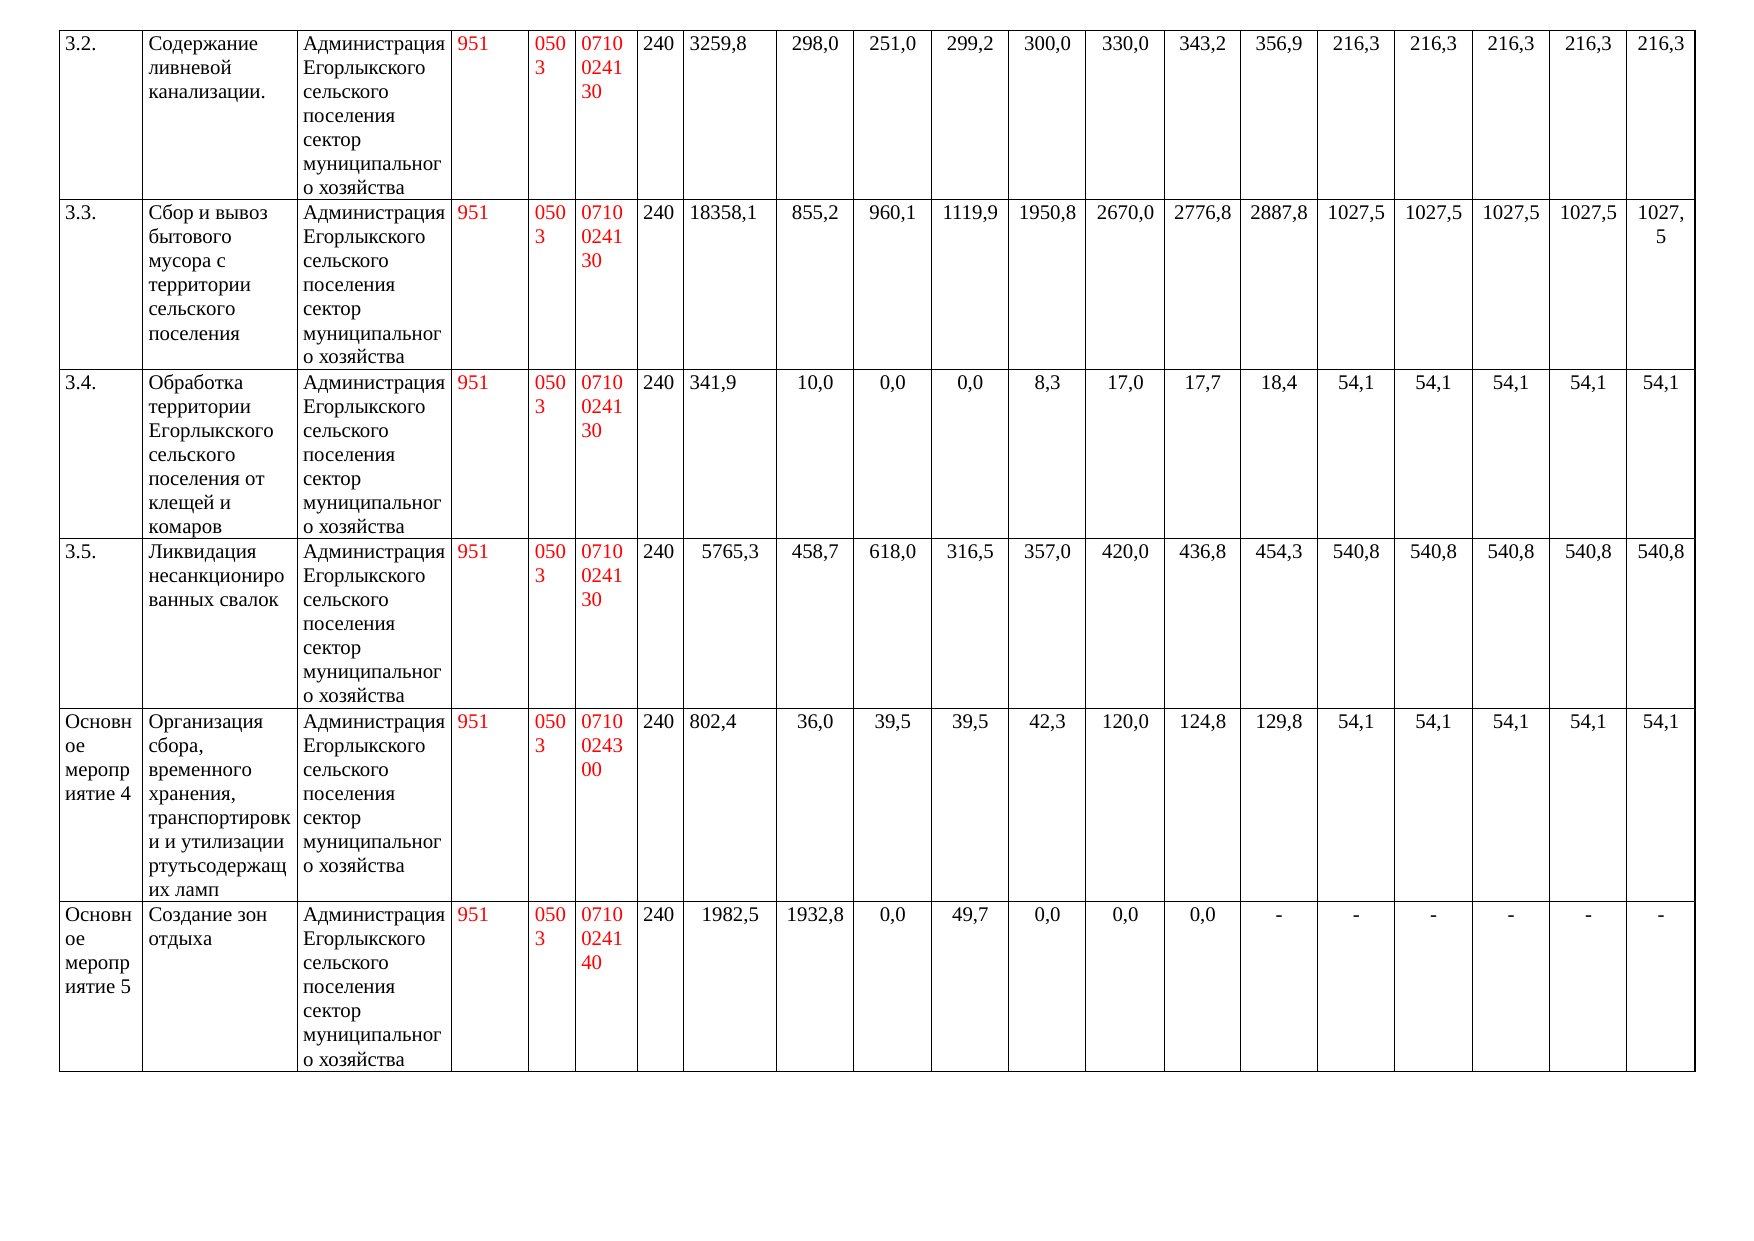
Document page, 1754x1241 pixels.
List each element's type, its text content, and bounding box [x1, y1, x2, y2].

table_cell 540,8 [1473, 539, 1549, 707]
table_cell 1027,5 [1395, 200, 1472, 368]
table_cell 42,3 [1009, 709, 1085, 901]
table_cell 951 [452, 370, 528, 538]
table_cell 54,1 [1318, 709, 1394, 901]
table_cell 54,1 [1395, 709, 1472, 901]
table_cell 129,8 [1241, 709, 1317, 901]
table_cell 54,1 [1473, 709, 1549, 901]
table_cell Администрация Егорлыкского сельского поселения сектор муниципального хозяйства [298, 539, 451, 707]
table_cell 951 [452, 709, 528, 901]
table_cell 1027,5 [1318, 200, 1394, 368]
table_cell 951 [452, 31, 528, 199]
table_cell 540,8 [1395, 539, 1472, 707]
table_cell 124,8 [1165, 709, 1240, 901]
table_cell 1950,8 [1009, 200, 1085, 368]
table_cell 341,9 [684, 370, 776, 538]
table_cell 0503 [529, 539, 575, 707]
table_cell 10,0 [777, 370, 853, 538]
table_cell 299,2 [932, 31, 1008, 199]
table_cell 54,1 [1318, 370, 1394, 538]
table_cell - [1241, 902, 1317, 1071]
table_cell 54,1 [1550, 709, 1626, 901]
table_cell 951 [452, 902, 528, 1071]
table_cell 330,0 [1086, 31, 1164, 199]
table_cell - [1627, 902, 1694, 1071]
table_cell 540,8 [1318, 539, 1394, 707]
table_cell Обработка территории Егорлыкского сельского поселения от клещей и комаров [143, 370, 297, 538]
table_cell 54,1 [1627, 709, 1694, 901]
table_cell 1932,8 [777, 902, 853, 1071]
table_cell 5765,3 [684, 539, 776, 707]
table_cell 356,9 [1241, 31, 1317, 199]
table_cell 0503 [529, 31, 575, 199]
table_cell 300,0 [1009, 31, 1085, 199]
table_cell 18,4 [1241, 370, 1317, 538]
table_cell Основное мероприятие 5 [60, 902, 142, 1071]
table_cell 3.2. [60, 31, 142, 199]
table_cell 216,3 [1395, 31, 1472, 199]
table_cell 2670,0 [1086, 200, 1164, 368]
table_cell 17,0 [1086, 370, 1164, 538]
table_cell - [1395, 902, 1472, 1071]
table_cell 3.3. [60, 200, 142, 368]
table_cell 1119,9 [932, 200, 1008, 368]
table_cell 3.4. [60, 370, 142, 538]
table_cell Основное мероприятие 4 [60, 709, 142, 901]
table_cell 436,8 [1165, 539, 1240, 707]
table_cell 54,1 [1550, 370, 1626, 538]
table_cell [298, 31, 451, 199]
table_cell 540,8 [1550, 539, 1626, 707]
table_cell 49,7 [932, 902, 1008, 1071]
table_cell 0503 [529, 370, 575, 538]
table_cell 802,4 [684, 709, 776, 901]
table_cell 458,7 [777, 539, 853, 707]
table_cell 0710024130 [576, 539, 637, 707]
table_cell 18358,1 [684, 200, 776, 368]
table_cell 54,1 [1395, 370, 1472, 538]
table_cell 0710024130 [576, 370, 637, 538]
table_cell 216,3 [1627, 31, 1694, 199]
table_cell 240 [638, 31, 683, 199]
table_cell 216,3 [1318, 31, 1394, 199]
table_cell 0503 [529, 902, 575, 1071]
table_cell 54,1 [1473, 370, 1549, 538]
table_cell 1027,5 [1627, 200, 1694, 368]
table_cell 298,0 [777, 31, 853, 199]
table_cell - [1550, 902, 1626, 1071]
table_cell 0,0 [932, 370, 1008, 538]
table_cell 240 [638, 539, 683, 707]
table_cell 357,0 [1009, 539, 1085, 707]
table_cell 2887,8 [1241, 200, 1317, 368]
table_cell 1982,5 [684, 902, 776, 1071]
table_cell 343,2 [1165, 31, 1240, 199]
table_cell 216,3 [1550, 31, 1626, 199]
table_cell 0,0 [854, 902, 931, 1071]
table_cell Содержание ливневой канализации. [143, 31, 297, 199]
table_cell Ликвидация несанкционированных свалок [143, 539, 297, 707]
table_cell 0710024130 [576, 31, 637, 199]
table_cell 240 [638, 709, 683, 901]
table_cell 39,5 [854, 709, 931, 901]
table_cell 951 [452, 200, 528, 368]
table_cell 240 [638, 200, 683, 368]
table_cell 1027,5 [1550, 200, 1626, 368]
table_cell Администрация Егорлыкского сельского поселения сектор муниципального хозяйства [298, 200, 451, 368]
table_cell 951 [452, 539, 528, 707]
table_cell 3.5. [60, 539, 142, 707]
table_cell 240 [638, 902, 683, 1071]
table_cell 0710024130 [576, 200, 637, 368]
table_cell - [1473, 902, 1549, 1071]
table_cell 855,2 [777, 200, 853, 368]
table_cell 0710024300 [576, 709, 637, 901]
table_cell 36,0 [777, 709, 853, 901]
table_cell 0710024140 [576, 902, 637, 1071]
table_cell 0,0 [1086, 902, 1164, 1071]
table_cell 0,0 [1009, 902, 1085, 1071]
table_cell Администрация Егорлыкского сельского поселения сектор муниципального хозяйства [298, 709, 451, 901]
table_cell 0,0 [854, 370, 931, 538]
table_cell - [1318, 902, 1394, 1071]
table_cell Создание зон отдыха [143, 902, 297, 1071]
table_cell 120,0 [1086, 709, 1164, 901]
table_cell 251,0 [854, 31, 931, 199]
table_cell 3259,8 [684, 31, 776, 199]
table_cell 17,7 [1165, 370, 1240, 538]
table_cell 540,8 [1627, 539, 1694, 707]
table_cell Администрация Егорлыкского сельского поселения сектор муниципального хозяйства [298, 370, 451, 538]
table_cell Организация сбора, временного хранения, транспортировки и утилизации ртутьсодержащих ламп [143, 709, 297, 901]
table_cell 618,0 [854, 539, 931, 707]
table_cell 54,1 [1627, 370, 1694, 538]
table_cell 316,5 [932, 539, 1008, 707]
table_cell 8,3 [1009, 370, 1085, 538]
table_cell 1027,5 [1473, 200, 1549, 368]
table_cell 0,0 [1165, 902, 1240, 1071]
table_cell 216,3 [1473, 31, 1549, 199]
table_cell 240 [638, 370, 683, 538]
table_cell 0503 [529, 200, 575, 368]
table_cell 2776,8 [1165, 200, 1240, 368]
table_cell 420,0 [1086, 539, 1164, 707]
table_cell 454,3 [1241, 539, 1317, 707]
table_cell 39,5 [932, 709, 1008, 901]
table_cell 0503 [529, 709, 575, 901]
table_cell Сбор и вывоз бытового мусора с территории сельского поселения [143, 200, 297, 368]
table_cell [298, 902, 451, 1071]
table_cell 960,1 [854, 200, 931, 368]
